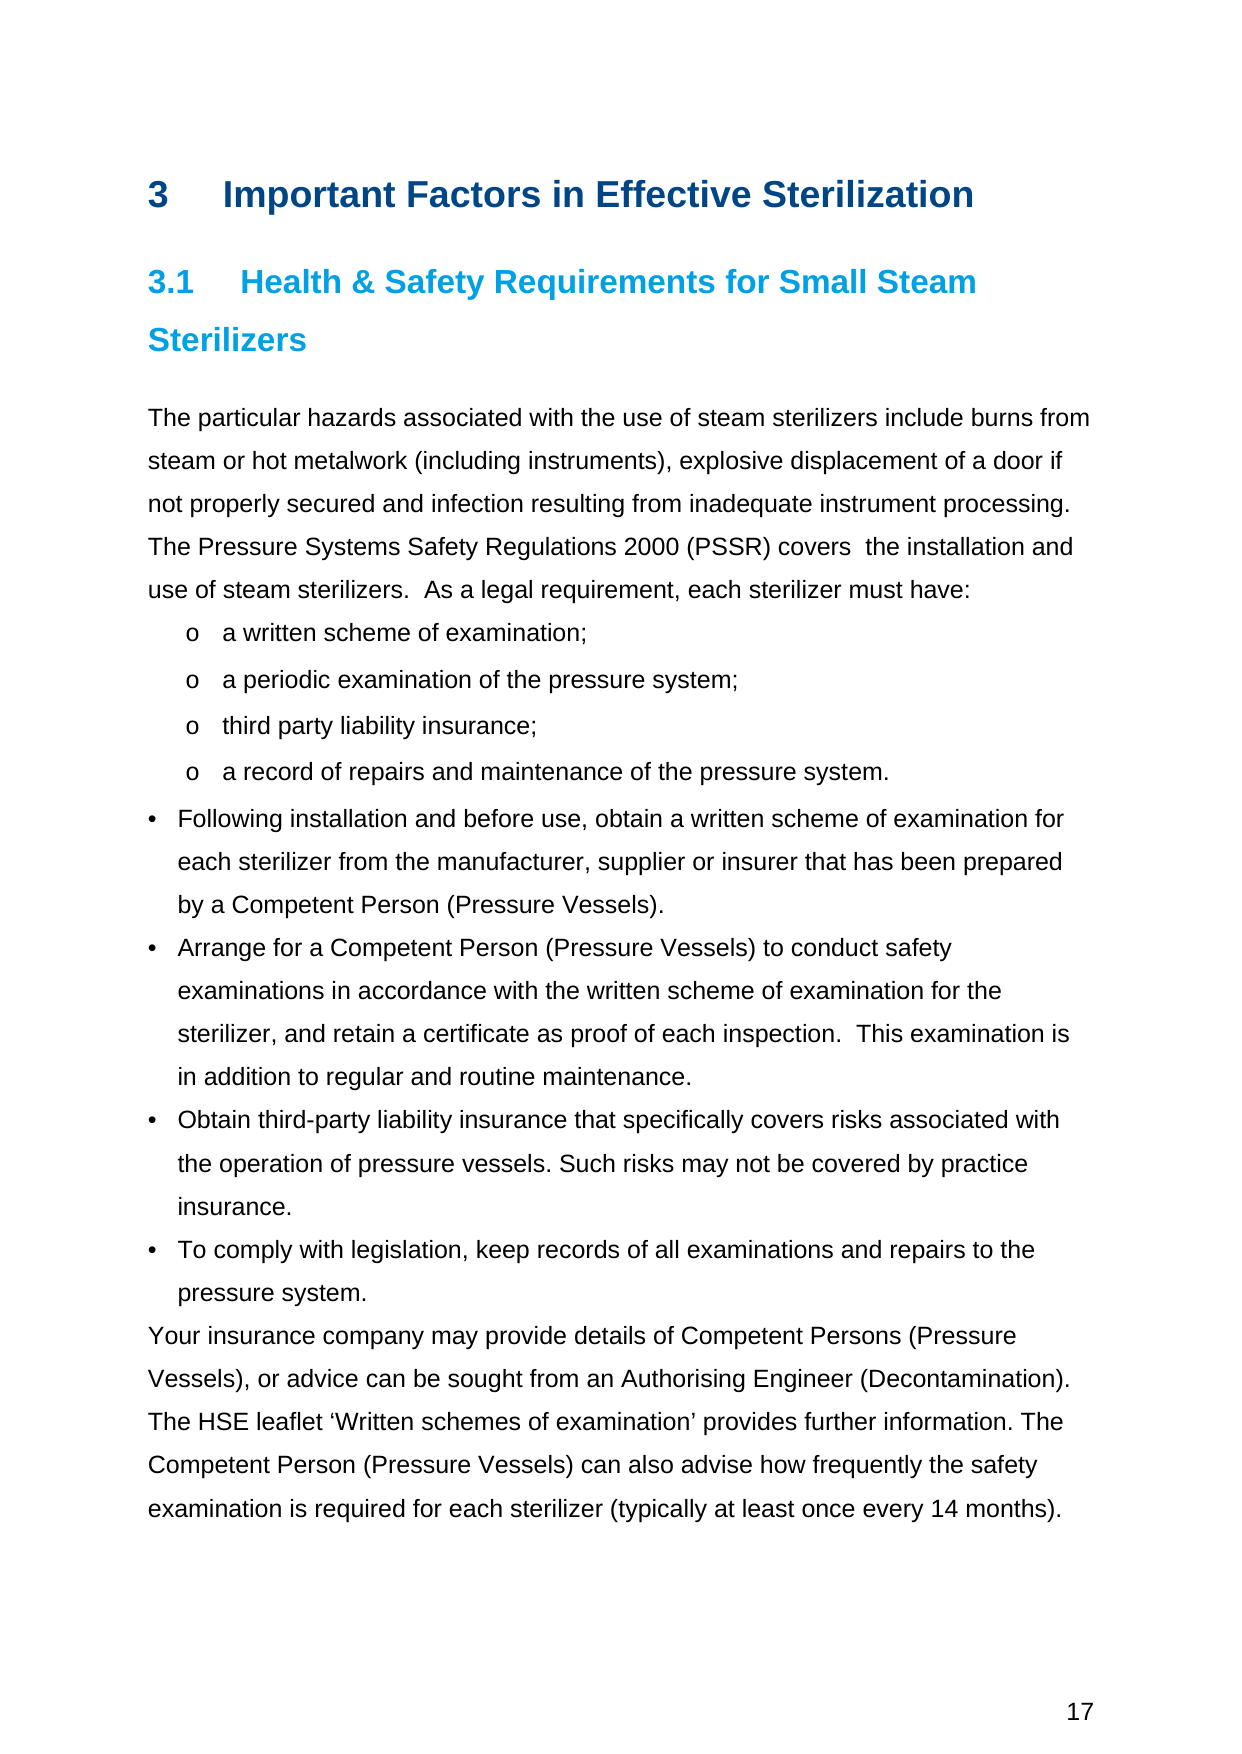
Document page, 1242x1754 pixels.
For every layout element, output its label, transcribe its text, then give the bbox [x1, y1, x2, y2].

text Arrange for a Competent Person (Pressure Vessels) to conduct safety examinations in accordance with the written scheme of examination for the sterilizer, and retain a certificate as proof of each inspection. This examination is in addition to regular and routine maintenance. [148, 933, 1094, 1091]
subtitle 3 Important Factors in Effective Sterilization [148, 173, 1094, 216]
text To comply with legislation, keep records of all examinations and repairs to the pressure system. [148, 1235, 1094, 1307]
text Following installation and before use, obtain a written scheme of examination for each sterilizer from the manufacturer, supplier or insurer that has been prepared by a Competent Person (Pressure Vessels). [148, 804, 1094, 919]
text Obtain third-party liability insurance that specifically covers risks associated with the operation of pressure vessels. Such risks may not be covered by practice insurance. [148, 1106, 1094, 1221]
text a periodic examination of the pressure system; [185, 664, 1094, 696]
text a written scheme of examination; [185, 618, 1094, 649]
text a record of repairs and maintenance of the pressure system. [185, 757, 1094, 788]
text The particular hazards associated with the use of steam sterilizers include burns from steam or hot metalwork (including instruments), explosive displacement of a door if not properly secured and infection resulting from inadequate instrument processing. The Pressure Systems Safety Regulations 2000 (PSSR) covers the installation and use of steam sterilizers. As a legal requirement, each sterilizer must have: [148, 403, 1094, 604]
text third party liability insurance; [185, 711, 1094, 742]
subtitle 3.1 Health & Safety Requirements for Small Steam Sterilizers [148, 262, 1094, 358]
text Your insurance company may provide details of Competent Persons (Pressure Vessels), or advice can be sought from an Authorising Engineer (Decontamination). The HSE leaflet ‘Written schemes of examination’ provides further information. The Competent Person (Pressure Vessels) can also advise how frequently the safety examination is required for each sterilizer (typically at least once every 14 months). [148, 1321, 1094, 1522]
